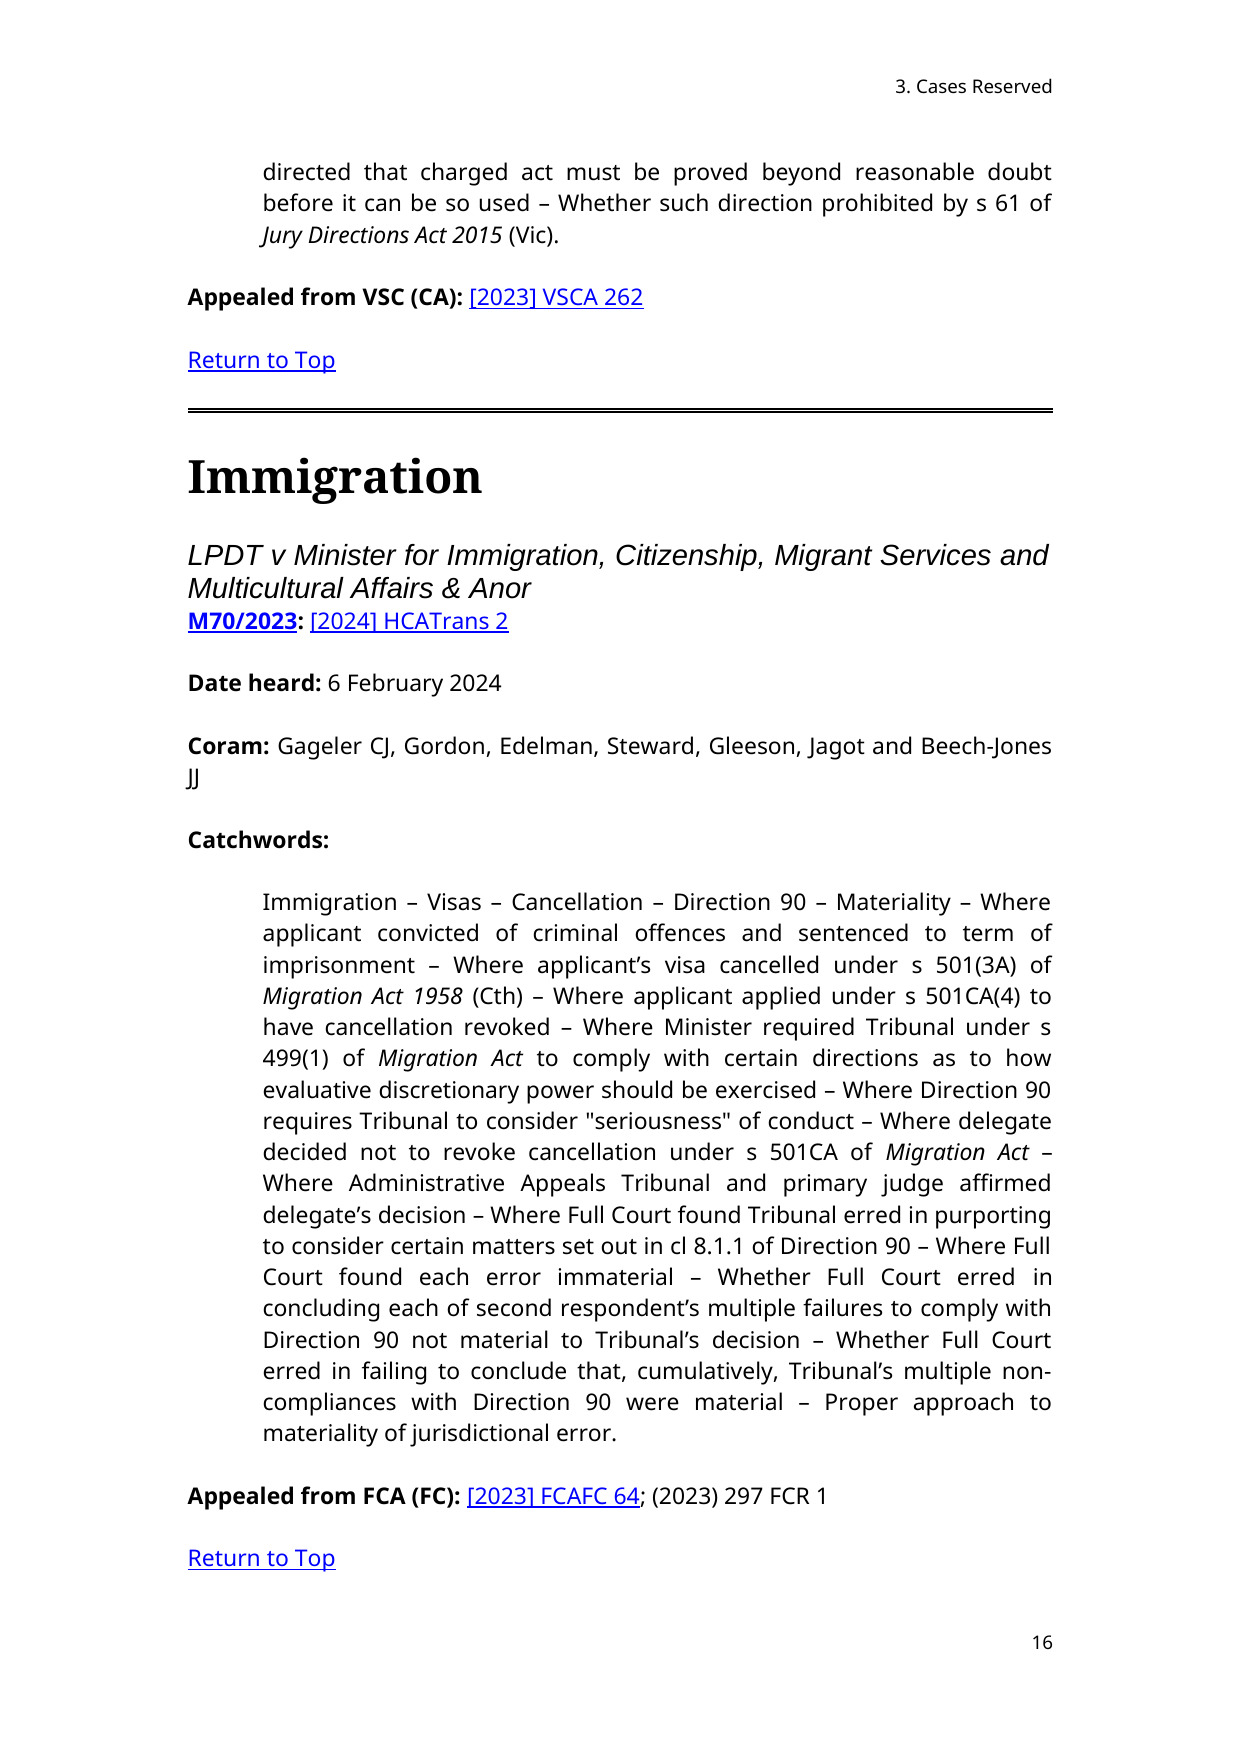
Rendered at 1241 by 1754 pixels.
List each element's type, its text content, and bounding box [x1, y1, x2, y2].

text Immigration – Visas – Cancellation – Direction 90 – Materiality – Where applicant convicted of criminal offences and sentenced to term of imprisonment – Where applicant’s visa cancelled under s 501(3A) of Migration Act 1958 (Cth) – Where applicant applied under s 501CA(4) to have cancellation revoked – Where Minister required Tribunal under s 499(1) of Migration Act to comply with certain directions as to how evaluative discretionary power should be exercised – Where Direction 90 requires Tribunal to consider "seriousness" of conduct – Where delegate decided not to revoke cancellation under s 501CA of Migration Act – Where Administrative Appeals Tribunal and primary judge affirmed delegate’s decision – Where Full Court found Tribunal erred in purporting to consider certain matters set out in cl 8.1.1 of Direction 90 – Where Full Court found each error immaterial – Whether Full Court erred in concluding each of second respondent’s multiple failures to comply with Direction 90 not material to Tribunal’s decision – Whether Full Court erred in failing to conclude that, cumulatively, Tribunal’s multiple non-compliances with Direction 90 were material – Proper approach to materiality of jurisdictional error. [262, 886, 1053, 1448]
text Appealed from FCA (FC): [2023] FCAFC 64; (2023) 297 FCR 1 [187, 1480, 1053, 1511]
text M70/2023: [2024] HCATrans 2 [187, 605, 1053, 636]
text Return to Top [187, 343, 1053, 375]
text Catchwords: [187, 823, 1053, 855]
text Return to Top [187, 1542, 1053, 1573]
subtitle Immigration [187, 444, 1053, 506]
text Appealed from VSC (CA): [2023] VSCA 262 [187, 281, 1053, 312]
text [262, 156, 1053, 250]
text Coram: Gageler CJ, Gordon, Edelman, Steward, Gleeson, Jagot and Beech-Jones JJ [187, 730, 1053, 792]
text Date heard: 6 February 2024 [187, 667, 1053, 698]
subtitle LPDT v Minister for Immigration, Citizenship, Migrant Services and Multicultural Affairs & Anor [187, 538, 1053, 605]
